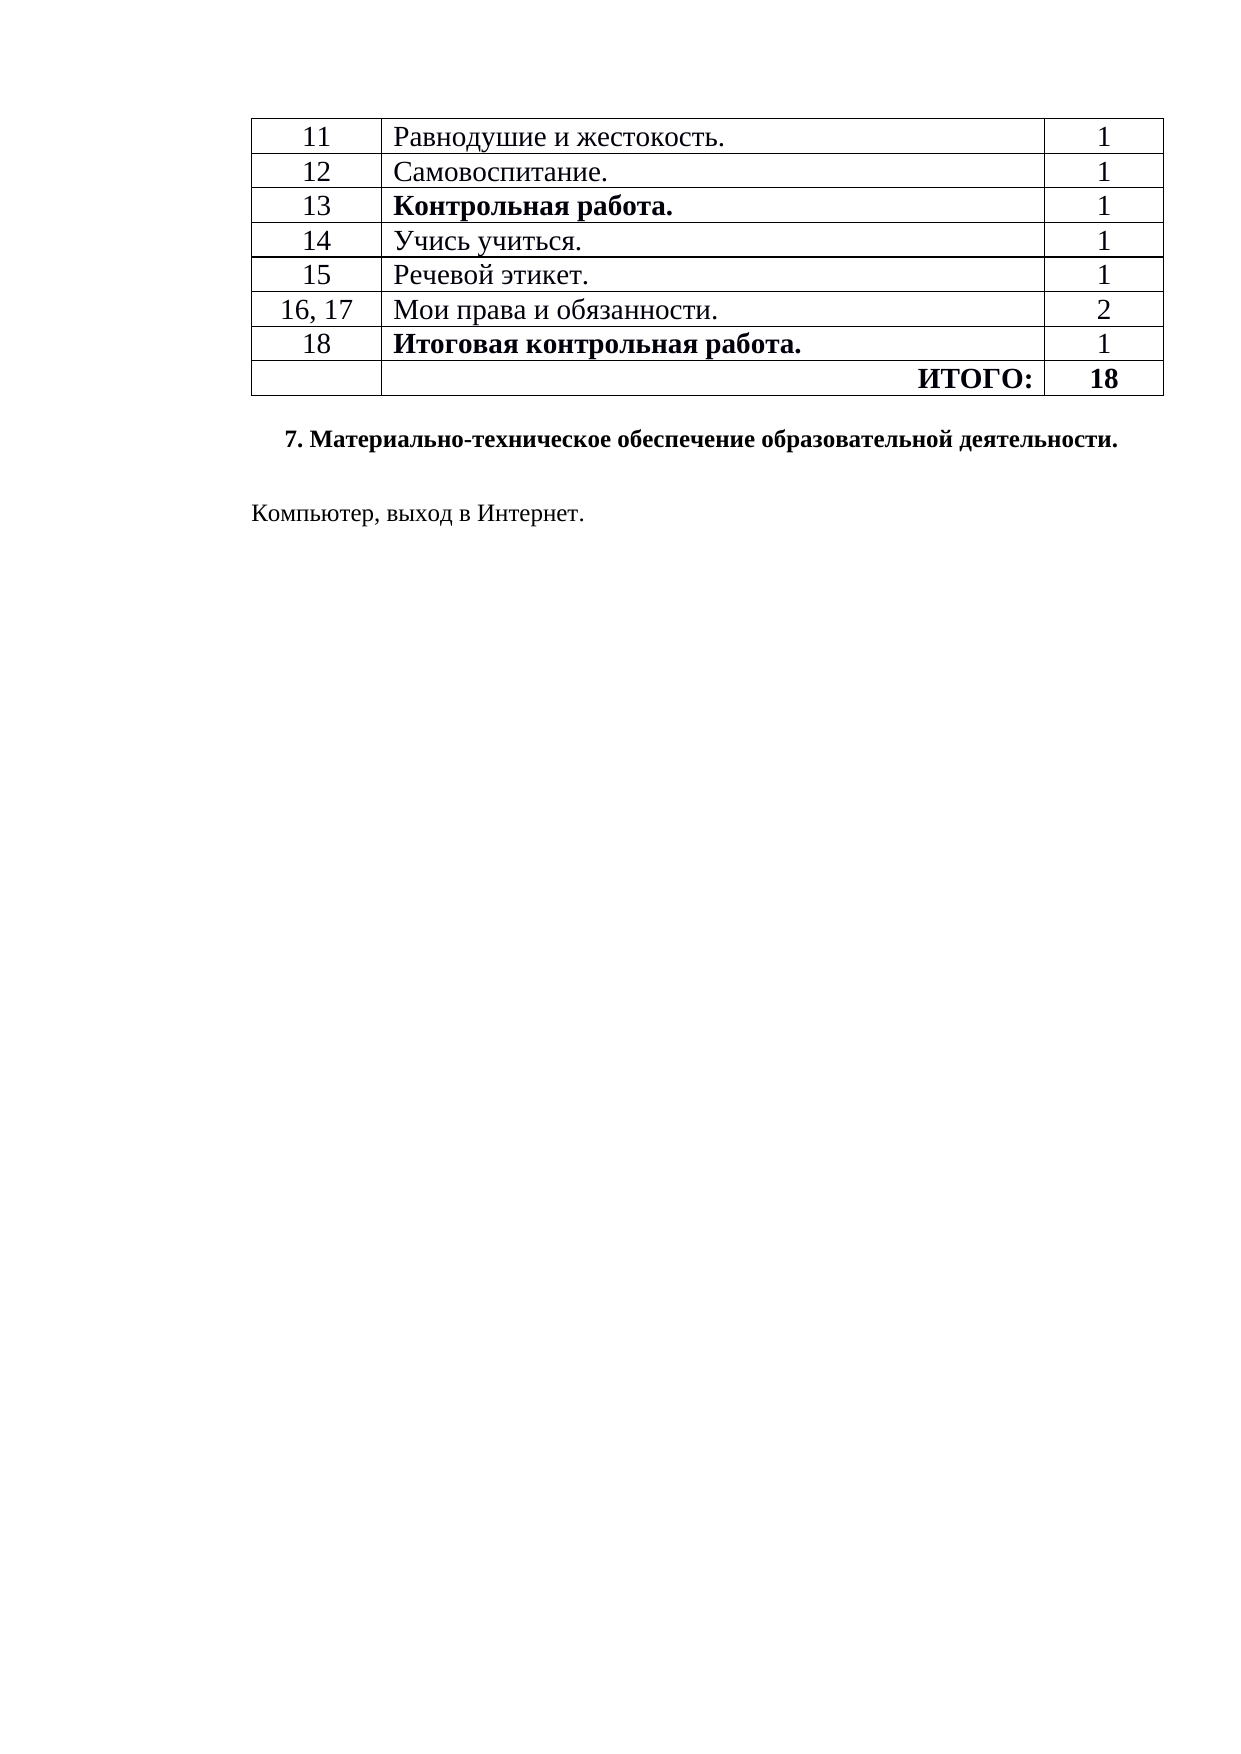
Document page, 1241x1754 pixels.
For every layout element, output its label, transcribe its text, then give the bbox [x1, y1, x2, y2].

table_cell 1 [1045, 258, 1163, 291]
table_cell 1 [1045, 119, 1163, 153]
text Компьютер, выход в Интернет. [177, 498, 1152, 526]
table_cell 14 [252, 223, 381, 256]
table_cell 1 [1045, 188, 1163, 222]
table_cell 1 [1045, 327, 1163, 360]
table_cell 1 [1045, 154, 1163, 187]
table_cell Речевой этикет. [382, 258, 1044, 291]
table_cell Контрольная работа. [382, 188, 1044, 222]
table_cell 11 [252, 119, 381, 153]
table_cell Учись учиться. [382, 223, 1044, 256]
table_cell Равнодушие и жестокость. [382, 119, 1044, 153]
table_cell 12 [252, 154, 381, 187]
table_cell Самовоспитание. [382, 154, 1044, 187]
table_cell 15 [252, 258, 381, 291]
table_cell 18 [1045, 361, 1163, 395]
table_cell 16, 17 [252, 292, 381, 326]
table_cell ИТОГО: [382, 361, 1044, 395]
table_cell 1 [1045, 223, 1163, 256]
table_cell 2 [1045, 292, 1163, 326]
table_cell 13 [252, 188, 381, 222]
table_cell 18 [252, 327, 381, 360]
table_cell Итоговая контрольная работа. [382, 327, 1044, 360]
text 7. Материально-техническое обеспечение образовательной деятельности. [177, 424, 1152, 453]
table_cell Мои права и обязанности. [382, 292, 1044, 326]
table_cell [252, 361, 381, 395]
